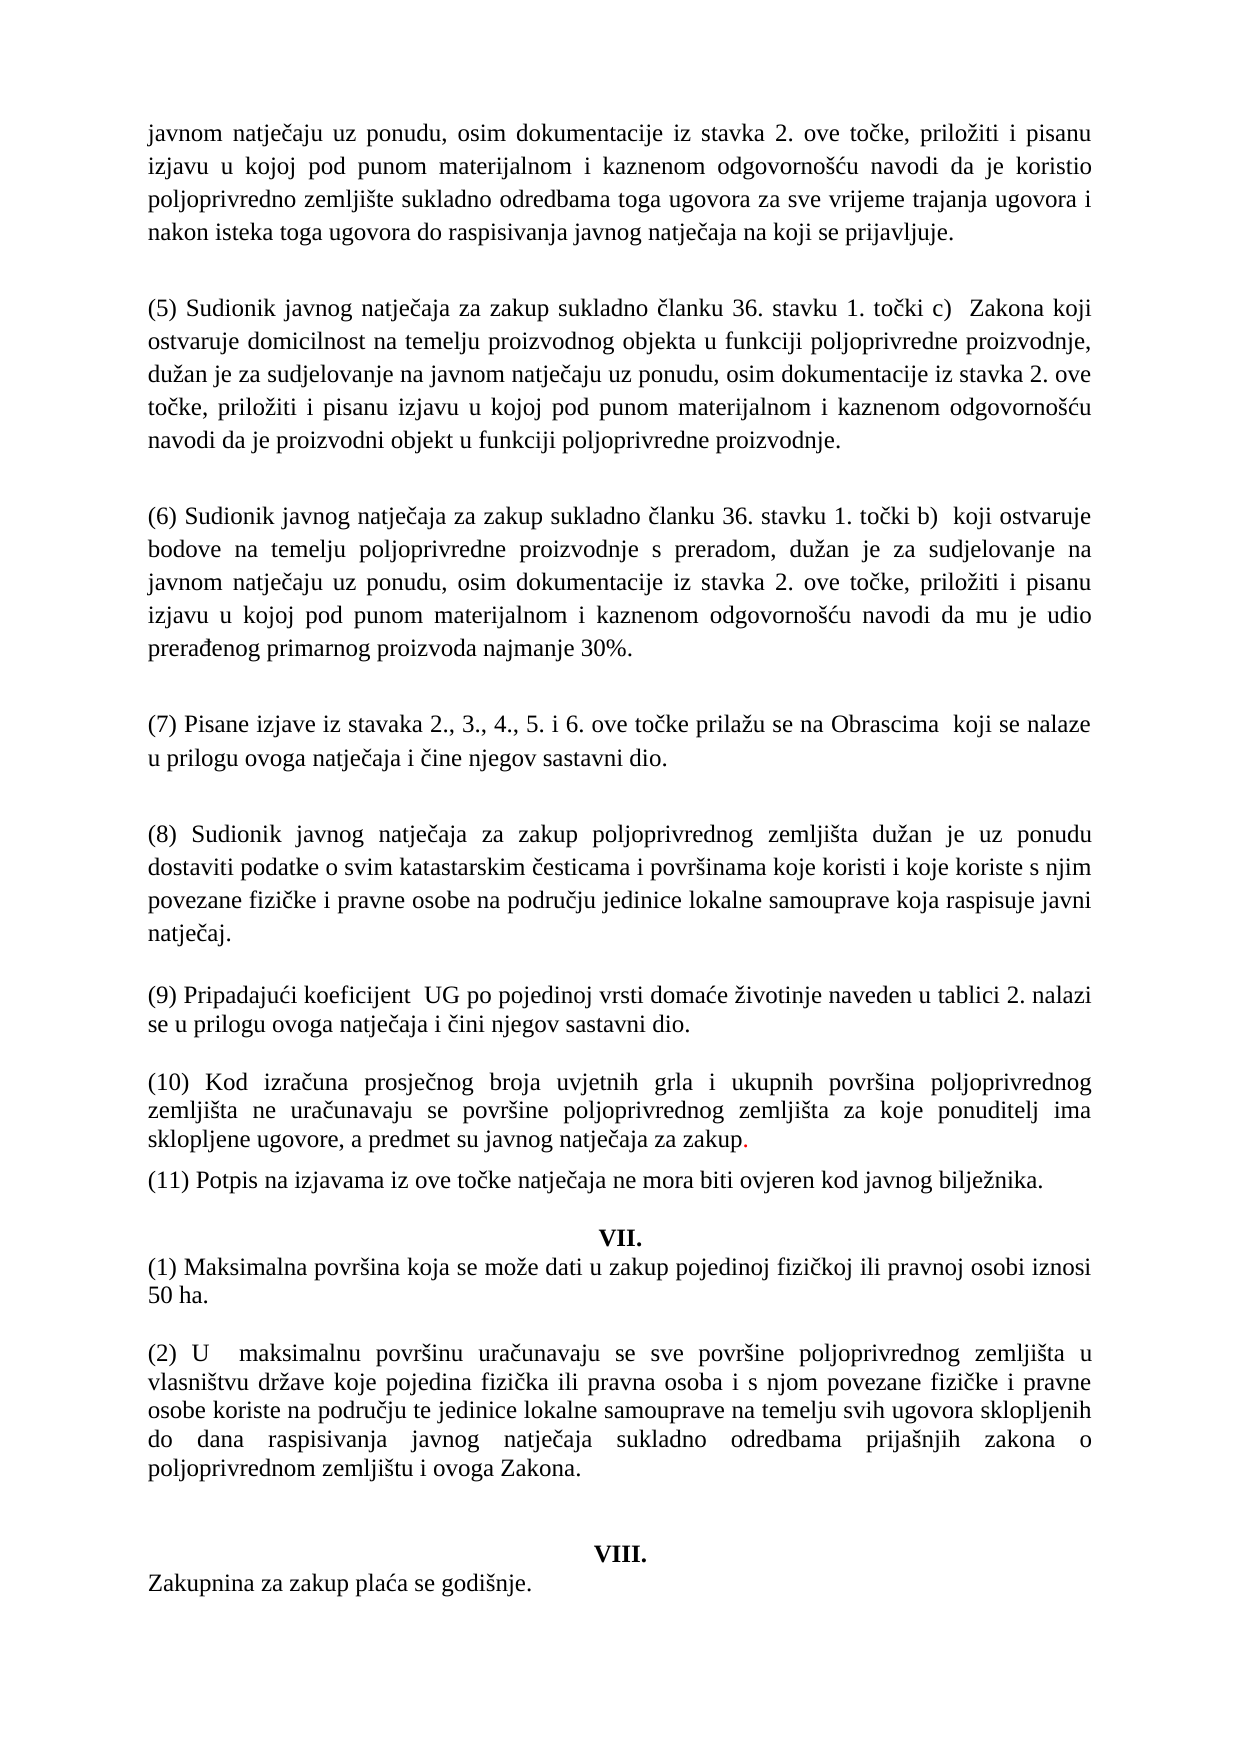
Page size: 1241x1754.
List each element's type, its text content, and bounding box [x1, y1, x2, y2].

text (9) Pripadajući koeficijent UG po pojedinoj vrsti domaće životinje naveden u tablici 2. nalazi se u prilogu ovoga natječaja i čini njegov sastavni dio. [148, 980, 1093, 1037]
text (1) Maksimalna površina koja se može dati u zakup pojedinoj fizičkoj ili pravnoj osobi iznosi 50 ha. [148, 1252, 1093, 1309]
text (7) Pisane izjave iz stavaka 2., 3., 4., 5. i 6. ove točke prilažu se na Obrascima koji se nalaze u prilogu ovoga natječaja i čine njegov sastavni dio. [148, 709, 1093, 771]
text (8) Sudionik javnog natječaja za zakup poljoprivrednog zemljišta dužan je uz ponudu dostaviti podatke o svim katastarskim česticama i površinama koje koristi i koje koriste s njim povezane fizičke i pravne osobe na području jedinice lokalne samouprave koja raspisuje javni natječaj. [148, 913, 1093, 946]
text (6) Sudionik javnog natječaja za zakup sukladno članku 36. stavku 1. točki b) koji ostvaruje bodove na temelju poljoprivredne proizvodnje s preradom, dužan je za sudjelovanje na javnom natječaju uz ponudu, osim dokumentacije iz stavka 2. ove točke, priložiti i pisanu izjavu u kojoj pod punom materijalnom i kaznenom odgovornošću navodi da mu je udio prerađenog primarnog proizvoda najmanje 30%. [148, 501, 1093, 662]
text VII. [148, 1223, 1093, 1252]
text VIII. [148, 1539, 1093, 1568]
text (2) U maksimalnu površinu uračunavaju se sve površine poljoprivrednog zemljišta u vlasništvu države koje pojedina fizička ili pravna osoba i s njom povezane fizičke i pravne osobe koriste na području te jedinice lokalne samouprave na temelju svih ugovora sklopljenih do dana raspisivanja javnog natječaja sukladno odredbama prijašnjih zakona o poljoprivrednom zemljištu i ovoga Zakona. [148, 1338, 1093, 1482]
text Zakupnina za zakup plaća se godišnje. [148, 1568, 1093, 1597]
text (5) Sudionik javnog natječaja za zakup sukladno članku 36. stavku 1. točki c) Zakona koji ostvaruje domicilnost na temelju proizvodnog objekta u funkciji poljoprivredne proizvodnje, dužan je za sudjelovanje na javnom natječaju uz ponudu, osim dokumentacije iz stavka 2. ove točke, priložiti i pisanu izjavu u kojoj pod punom materijalnom i kaznenom odgovornošću navodi da je proizvodni objekt u funkciji poljoprivredne proizvodnje. [148, 293, 1093, 454]
text (10) Kod izračuna prosječnog broja uvjetnih grla i ukupnih površina poljoprivrednog zemljišta ne uračunavaju se površine poljoprivrednog zemljišta za koje ponuditelj ima sklopljene ugovore, a predmet su javnog natječaja za zakup. [148, 1067, 1093, 1153]
text (11) Potpis na izjavama iz ove točke natječaja ne mora biti ovjeren kod javnog bilježnika. [148, 1165, 1093, 1194]
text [148, 118, 1093, 246]
